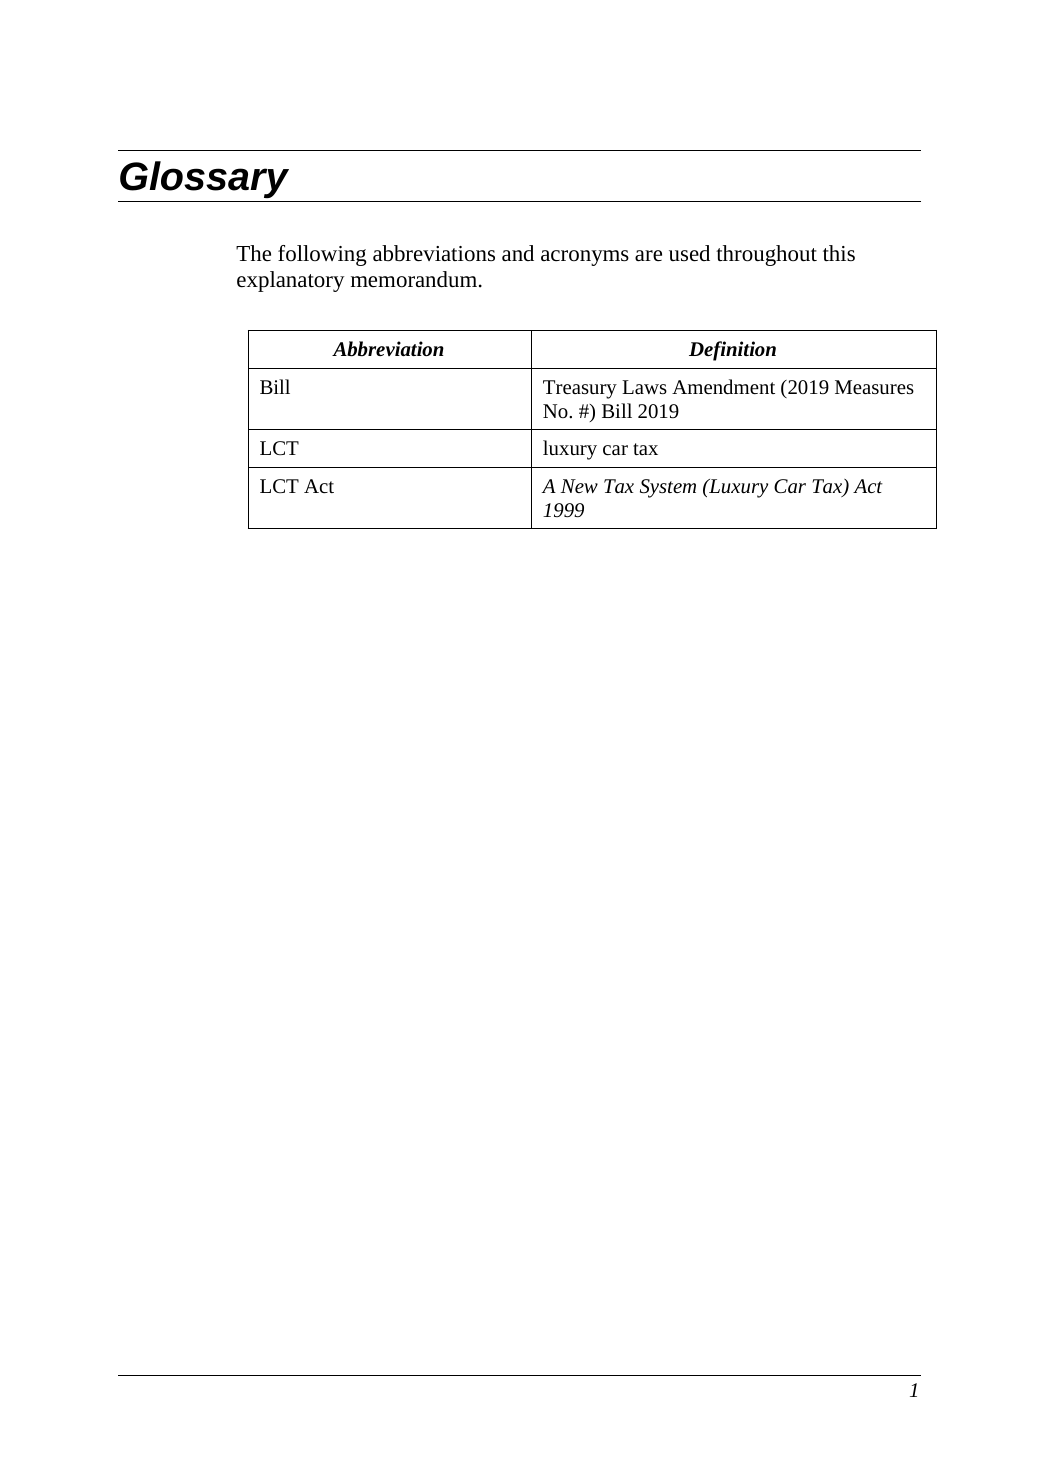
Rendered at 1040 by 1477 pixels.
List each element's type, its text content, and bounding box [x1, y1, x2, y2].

table_cell Bill [249, 369, 531, 429]
table_cell LCT Act [249, 468, 531, 528]
table_cell luxury car tax [532, 430, 936, 467]
table_header Abbreviation [249, 331, 531, 367]
table_cell Treasury Laws Amendment (2019 Measures No. #) Bill 2019 [532, 369, 936, 429]
subtitle Glossary [118, 151, 921, 201]
text The following abbreviations and acronyms are used throughout this explanatory memorandum. [236, 239, 921, 292]
table_header Definition [532, 331, 936, 367]
table_cell LCT [249, 430, 531, 467]
table_cell A New Tax System (Luxury Car Tax) Act 1999 [532, 468, 936, 528]
